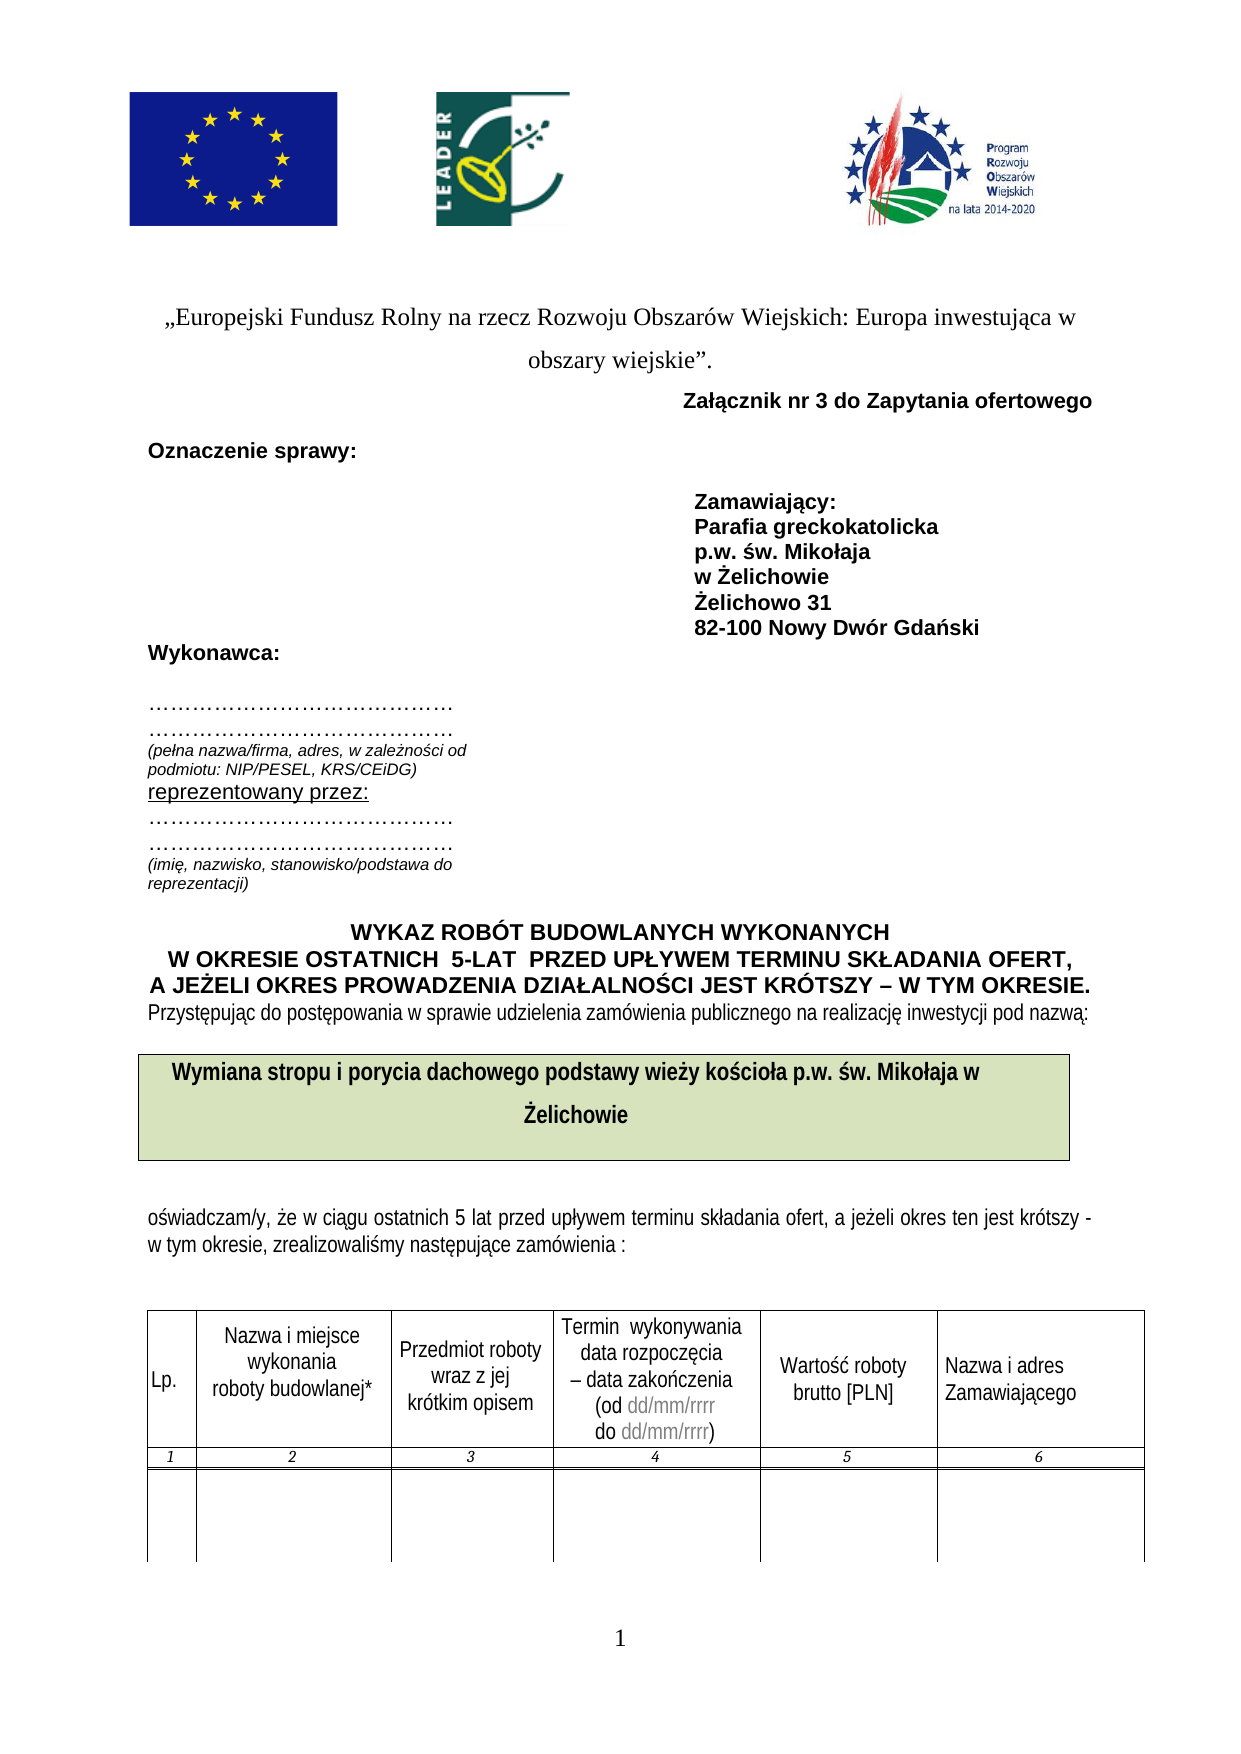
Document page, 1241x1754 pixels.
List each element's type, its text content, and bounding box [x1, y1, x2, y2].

text ………………………………………………………………………… [148, 804, 472, 855]
text Zamawiający: [694, 489, 1093, 514]
table_cell 1 [148, 1448, 196, 1467]
table_header Nazwa i adres Zamawiającego [938, 1311, 1144, 1447]
text Oznaczenie sprawy: [148, 438, 1093, 463]
table_header Lp. [148, 1311, 196, 1447]
text „Europejski Fundusz Rolny na rzecz Rozwoju Obszarów Wiejskich: Europa inwestująca w obszary wiejskie”. [148, 302, 1093, 373]
table_header Wartość roboty brutto [PLN] [761, 1311, 937, 1447]
text W OKRESIE OSTATNICH 5-LAT PRZED UPŁYWEM TERMINU SKŁADANIA OFERT, [148, 946, 1093, 972]
table_cell 5 [761, 1448, 937, 1467]
table_header Nazwa i miejsce wykonania roboty budowlanej* [197, 1311, 391, 1447]
picture [436, 92, 570, 226]
text reprezentowany przez: [148, 779, 1093, 804]
text p.w. św. Mikołaja [694, 539, 1093, 564]
text Przystępując do postępowania w sprawie udzielenia zamówienia publicznego na realizację inwestycji pod nazwą: [148, 998, 1093, 1025]
text w Żelichowie [694, 564, 1093, 589]
text Parafia greckokatolicka [694, 514, 1093, 539]
table_header Przedmiot roboty wraz z jej krótkim opisem [392, 1311, 553, 1447]
text 82-100 Nowy Dwór Gdański [694, 615, 1093, 640]
table_cell [554, 1470, 760, 1562]
picture [835, 85, 1048, 236]
table_cell [197, 1470, 391, 1562]
text (imię, nazwisko, stanowisko/podstawa do reprezentacji) [148, 855, 472, 893]
text ………………………………………………………………………… [148, 690, 472, 741]
table_cell [938, 1470, 1144, 1562]
text A JEŻELI OKRES PROWADZENIA DZIAŁALNOŚCI JEST KRÓTSZY – W TYM OKRESIE. [148, 972, 1093, 998]
table_cell 3 [392, 1448, 553, 1467]
table_cell [761, 1470, 937, 1562]
table_header Termin wykonywania data rozpoczęcia – data zakończenia (od dd/mm/rrrr do dd/mm/rrrr) [554, 1311, 760, 1447]
text (pełna nazwa/firma, adres, w zależności od podmiotu: NIP/PESEL, KRS/CEiDG) [148, 741, 472, 779]
table_cell 6 [938, 1448, 1144, 1467]
text Wymiana stropu i porycia dachowego podstawy wieży kościoła p.w. św. Mikołaja w Żelichowie [139, 1055, 1069, 1160]
text Żelichowo 31 [694, 589, 1093, 615]
table_cell 2 [197, 1448, 391, 1467]
text oświadczam/y, że w ciągu ostatnich 5 lat przed upływem terminu składania ofert, a jeżeli okres ten jest krótszy - w tym okresie, zrealizowaliśmy następujące zamówienia : [148, 1204, 1093, 1257]
table_cell 4 [554, 1448, 760, 1467]
text Wykonawca: [148, 640, 1093, 665]
picture [129, 92, 338, 226]
table_cell [392, 1470, 553, 1562]
table_cell [148, 1470, 196, 1562]
text WYKAZ ROBÓT BUDOWLANYCH WYKONANYCH [148, 919, 1093, 946]
text Załącznik nr 3 do Zapytania ofertowego [148, 388, 1093, 413]
